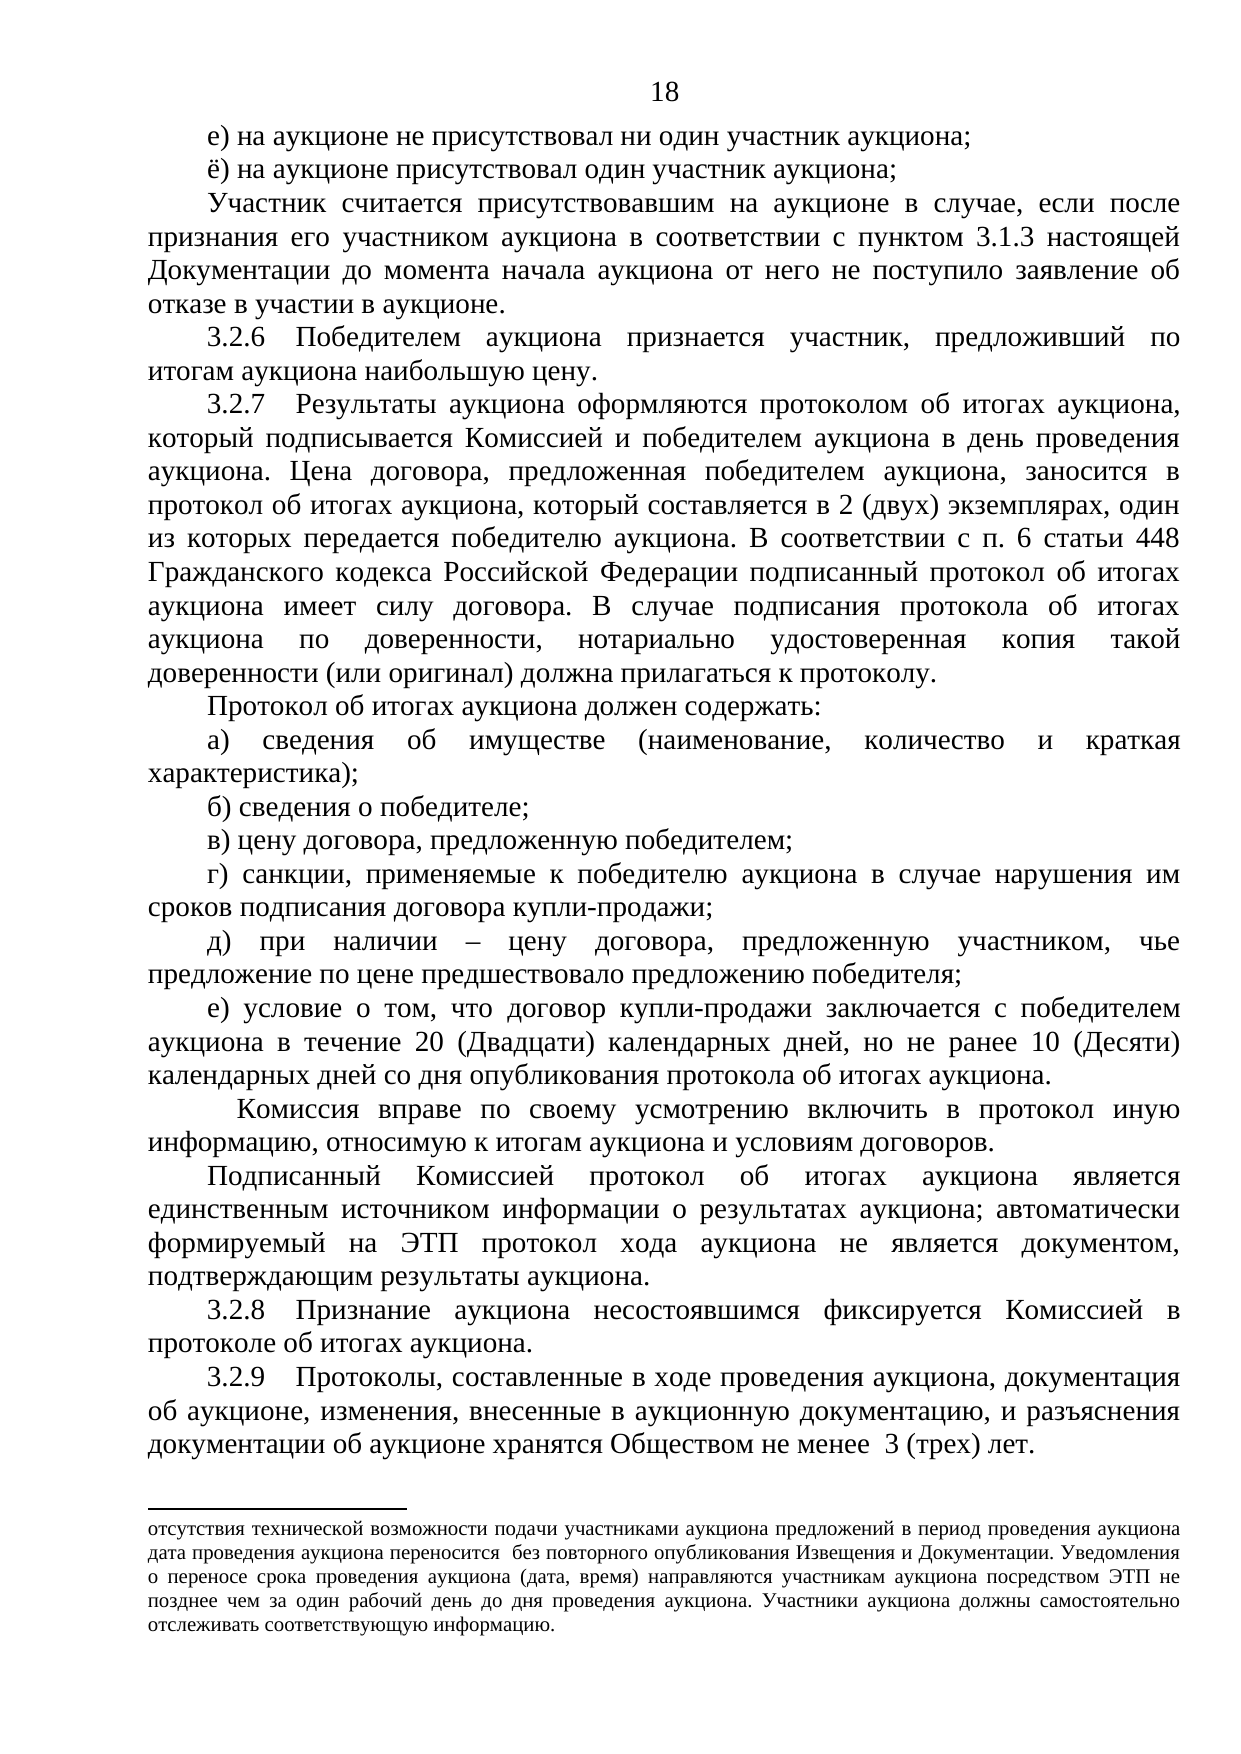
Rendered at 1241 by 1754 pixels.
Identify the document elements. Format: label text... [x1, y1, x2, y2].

list Участник считается присутствовавшим на аукционе в случае, если после признания его участником аукциона в соответствии с пунктом 3.1.3 настоящей Документации до момента начала аукциона от него не поступило заявление об отказе в участии в аукционе. [148, 185, 1181, 319]
text в) цену договора, предложенную победителем; [148, 822, 1181, 856]
list Победителем аукциона признается участник, предложивший по итогам аукциона наибольшую цену. [148, 319, 1181, 386]
text Подписанный Комиссией протокол об итогах аукциона является единственным источником информации о результатах аукциона; автоматически формируемый на ЭТП протокол хода аукциона не является документом, подтверждающим результаты аукциона. [148, 1158, 1181, 1292]
list Результаты аукциона оформляются протоколом об итогах аукциона, который подписывается Комиссией и победителем аукциона в день проведения аукциона. Цена договора, предложенная победителем аукциона, заносится в протокол об итогах аукциона, который составляется в 2 (двух) экземплярах, один из которых передается победителю аукциона. В соответствии с п. 6 статьи 448 Гражданского кодекса Российской Федерации подписанный протокол об итогах аукциона имеет силу договора. В случае подписания протокола об итогах аукциона по доверенности, нотариально удостоверенная копия такой доверенности (или оригинал) должна прилагаться к протоколу. [148, 386, 1181, 688]
text д) при наличии – цену договора, предложенную участником, чье предложение по цене предшествовало предложению победителя; [148, 923, 1181, 990]
text ё) на аукционе присутствовал один участник аукциона; [148, 152, 1181, 185]
list Признание аукциона несостоявшимся фиксируется Комиссией в протоколе об итогах аукциона. [148, 1292, 1181, 1359]
text б) сведения о победителе; [148, 789, 1181, 822]
text Комиссия вправе по своему усмотрению включить в протокол иную информацию, относимую к итогам аукциона и условиям договоров. [148, 1091, 1181, 1158]
text Протокол об итогах аукциона должен содержать: [148, 688, 1181, 722]
text е) на аукционе не присутствовал ни один участник аукциона; [148, 118, 1181, 152]
text г) санкции, применяемые к победителю аукциона в случае нарушения им сроков подписания договора купли-продажи; [148, 856, 1181, 923]
list Протоколы, составленные в ходе проведения аукциона, документация об аукционе, изменения, внесенные в аукционную документацию, и разъяснения документации об аукционе хранятся Обществом не менее 3 (трех) лет. [148, 1359, 1181, 1460]
text е) условие о том, что договор купли-продажи заключается с победителем аукциона в течение 20 (Двадцати) календарных дней, но не ранее 10 (Десяти) календарных дней со дня опубликования протокола об итогах аукциона. [148, 990, 1181, 1091]
text а) сведения об имуществе (наименование, количество и краткая характеристика); [148, 722, 1181, 789]
